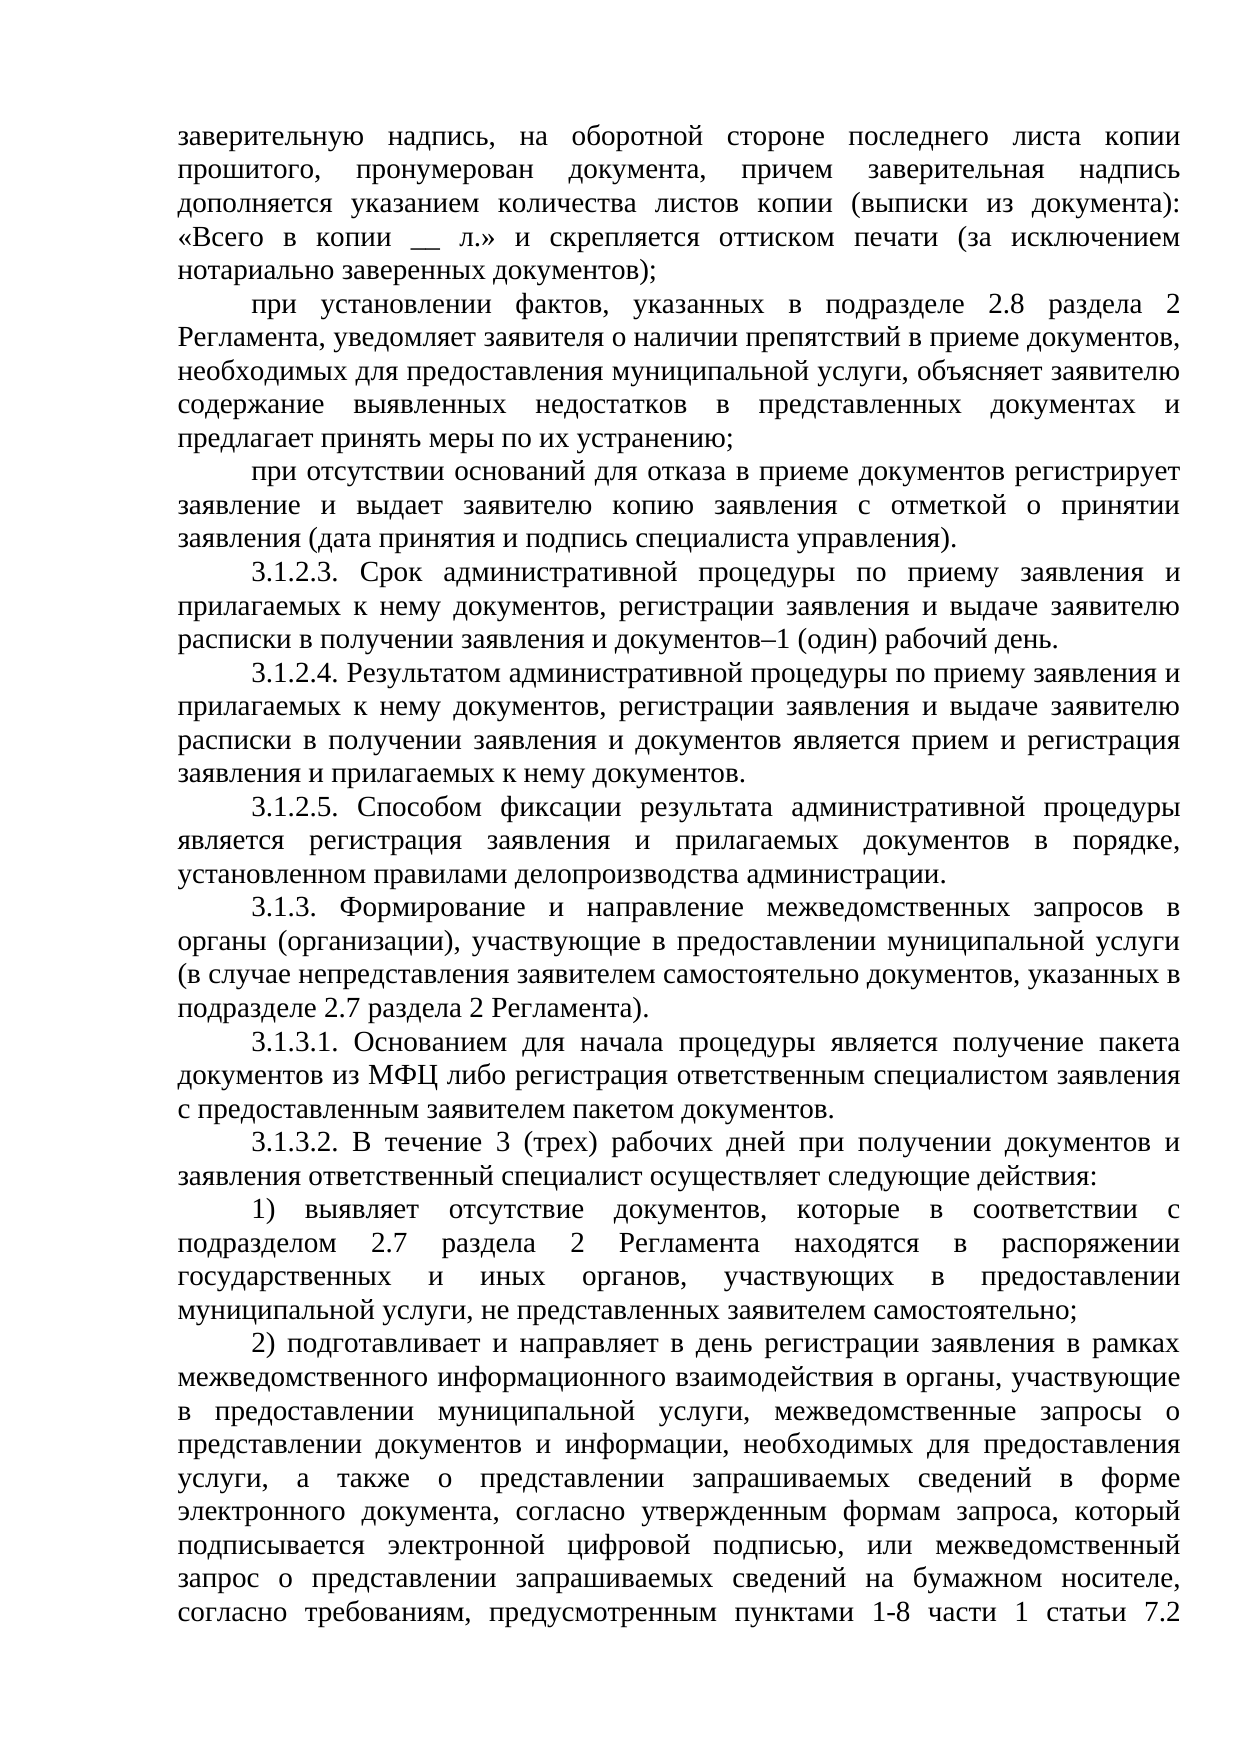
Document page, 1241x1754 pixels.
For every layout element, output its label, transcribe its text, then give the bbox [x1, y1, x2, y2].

text 1) выявляет отсутствие документов, которые в соответствии с подразделом 2.7 раздела 2 Регламента находятся в распоряжении государственных и иных органов, участвующих в предоставлении муниципальной услуги, не представленных заявителем самостоятельно; [177, 1191, 1181, 1326]
text 3.1.3. Формирование и направление межведомственных запросов в органы (организации), участвующие в предоставлении муниципальной услуги (в случае непредставления заявителем самостоятельно документов, указанных в подразделе 2.7 раздела 2 Регламента). [177, 889, 1181, 1024]
text 3.1.2.4. Результатом административной процедуры по приему заявления и прилагаемых к нему документов, регистрации заявления и выдаче заявителю расписки в получении заявления и документов является прием и регистрация заявления и прилагаемых к нему документов. [177, 655, 1181, 789]
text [177, 118, 1181, 286]
text 3.1.3.1. Основанием для начала процедуры является получение пакета документов из МФЦ либо регистрация ответственным специалистом заявления с предоставленным заявителем пакетом документов. [177, 1024, 1181, 1124]
text при отсутствии оснований для отказа в приеме документов регистрирует заявление и выдает заявителю копию заявления с отметкой о принятии заявления (дата принятия и подпись специалиста управления). [177, 453, 1181, 554]
text при установлении фактов, указанных в подразделе 2.8 раздела 2 Регламента, уведомляет заявителя о наличии препятствий в приеме документов, необходимых для предоставления муниципальной услуги, объясняет заявителю содержание выявленных недостатков в представленных документах и предлагает принять меры по их устранению; [177, 286, 1181, 453]
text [177, 1326, 1181, 1627]
text 3.1.2.5. Способом фиксации результата административной процедуры является регистрация заявления и прилагаемых документов в порядке, установленном правилами делопроизводства администрации. [177, 789, 1181, 889]
text 3.1.2.3. Срок административной процедуры по приему заявления и прилагаемых к нему документов, регистрации заявления и выдаче заявителю расписки в получении заявления и документов–1 (один) рабочий день. [177, 554, 1181, 655]
text 3.1.3.2. В течение 3 (трех) рабочих дней при получении документов и заявления ответственный специалист осуществляет следующие действия: [177, 1124, 1181, 1191]
